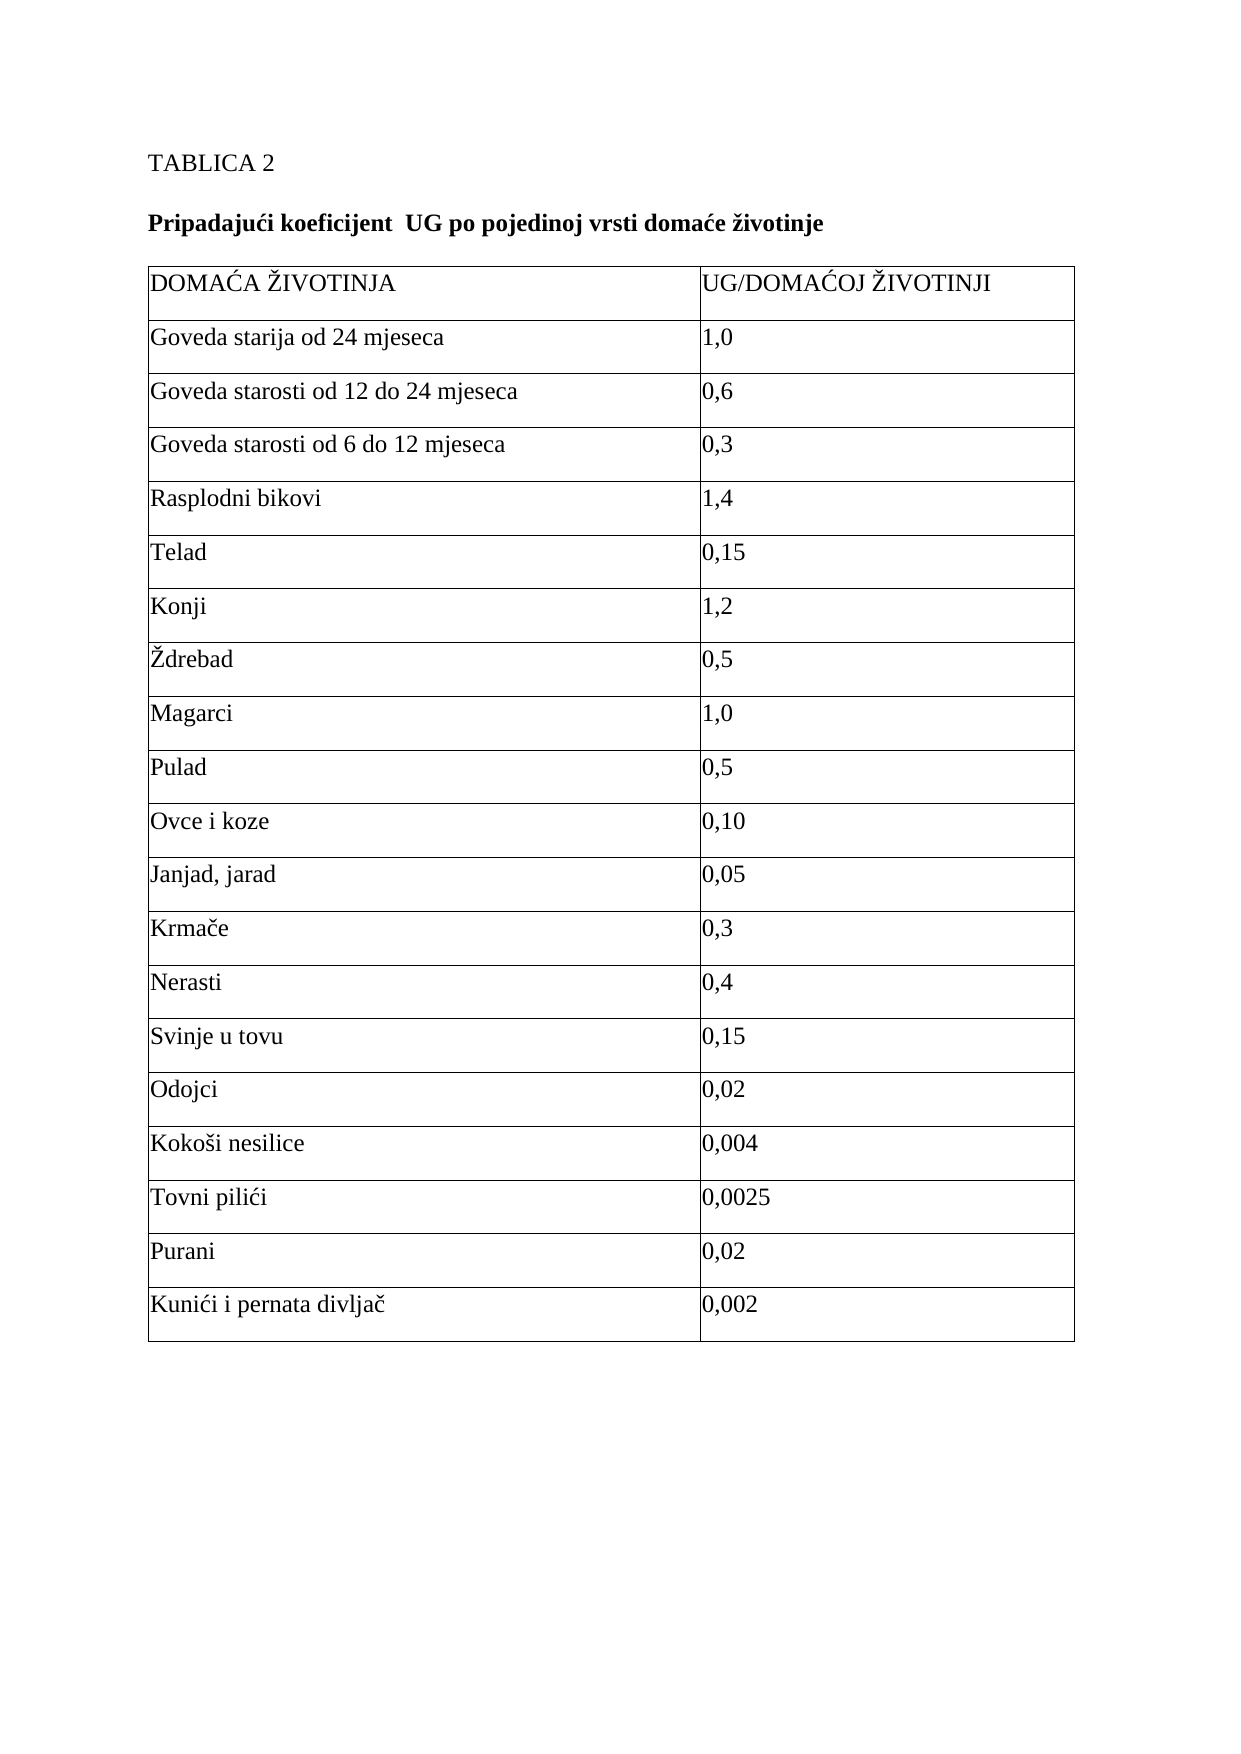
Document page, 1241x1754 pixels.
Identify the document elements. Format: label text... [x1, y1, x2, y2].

table_cell 1,4 [701, 482, 1074, 534]
table_cell Pulad [149, 751, 700, 803]
table_cell 1,0 [701, 697, 1074, 749]
table_cell 0,004 [701, 1127, 1074, 1179]
table_cell 0,0025 [701, 1181, 1074, 1233]
table_cell Goveda starosti od 12 do 24 mjeseca [149, 374, 700, 427]
table_cell 1,0 [701, 321, 1074, 373]
table_cell 0,5 [701, 643, 1074, 696]
table_cell 0,02 [701, 1073, 1074, 1126]
table_cell Odojci [149, 1073, 700, 1126]
table_cell Purani [149, 1234, 700, 1287]
table_cell Goveda starija od 24 mjeseca [149, 321, 700, 373]
table_cell Janjad, jarad [149, 858, 700, 911]
table_cell 0,002 [701, 1288, 1074, 1341]
table_cell Rasplodni bikovi [149, 482, 700, 534]
table_cell Kunići i pernata divljač [149, 1288, 700, 1341]
table_cell 0,15 [701, 536, 1074, 588]
table_header UG/DOMAĆOJ ŽIVOTINJI [701, 267, 1074, 319]
table_cell Svinje u tovu [149, 1019, 700, 1072]
text TABLICA 2 [148, 148, 1093, 176]
table_cell Magarci [149, 697, 700, 749]
table_cell 0,10 [701, 804, 1074, 857]
table_cell Goveda starosti od 6 do 12 mjeseca [149, 428, 700, 481]
table_cell 0,6 [701, 374, 1074, 427]
table_cell Kokoši nesilice [149, 1127, 700, 1179]
table_cell 0,3 [701, 428, 1074, 481]
table_cell Ždrebad [149, 643, 700, 696]
table_cell 0,5 [701, 751, 1074, 803]
table_cell Telad [149, 536, 700, 588]
table_header DOMAĆA ŽIVOTINJA [149, 267, 700, 319]
table_cell Krmače [149, 912, 700, 964]
table_cell Ovce i koze [149, 804, 700, 857]
table_cell Tovni pilići [149, 1181, 700, 1233]
text Pripadajući koeficijent UG po pojedinoj vrsti domaće životinje [148, 208, 1093, 237]
table_cell Konji [149, 589, 700, 642]
table_cell 0,4 [701, 966, 1074, 1018]
table_cell 0,05 [701, 858, 1074, 911]
table_cell 1,2 [701, 589, 1074, 642]
table_cell 0,3 [701, 912, 1074, 964]
table_cell 0,02 [701, 1234, 1074, 1287]
table_cell Nerasti [149, 966, 700, 1018]
table_cell 0,15 [701, 1019, 1074, 1072]
